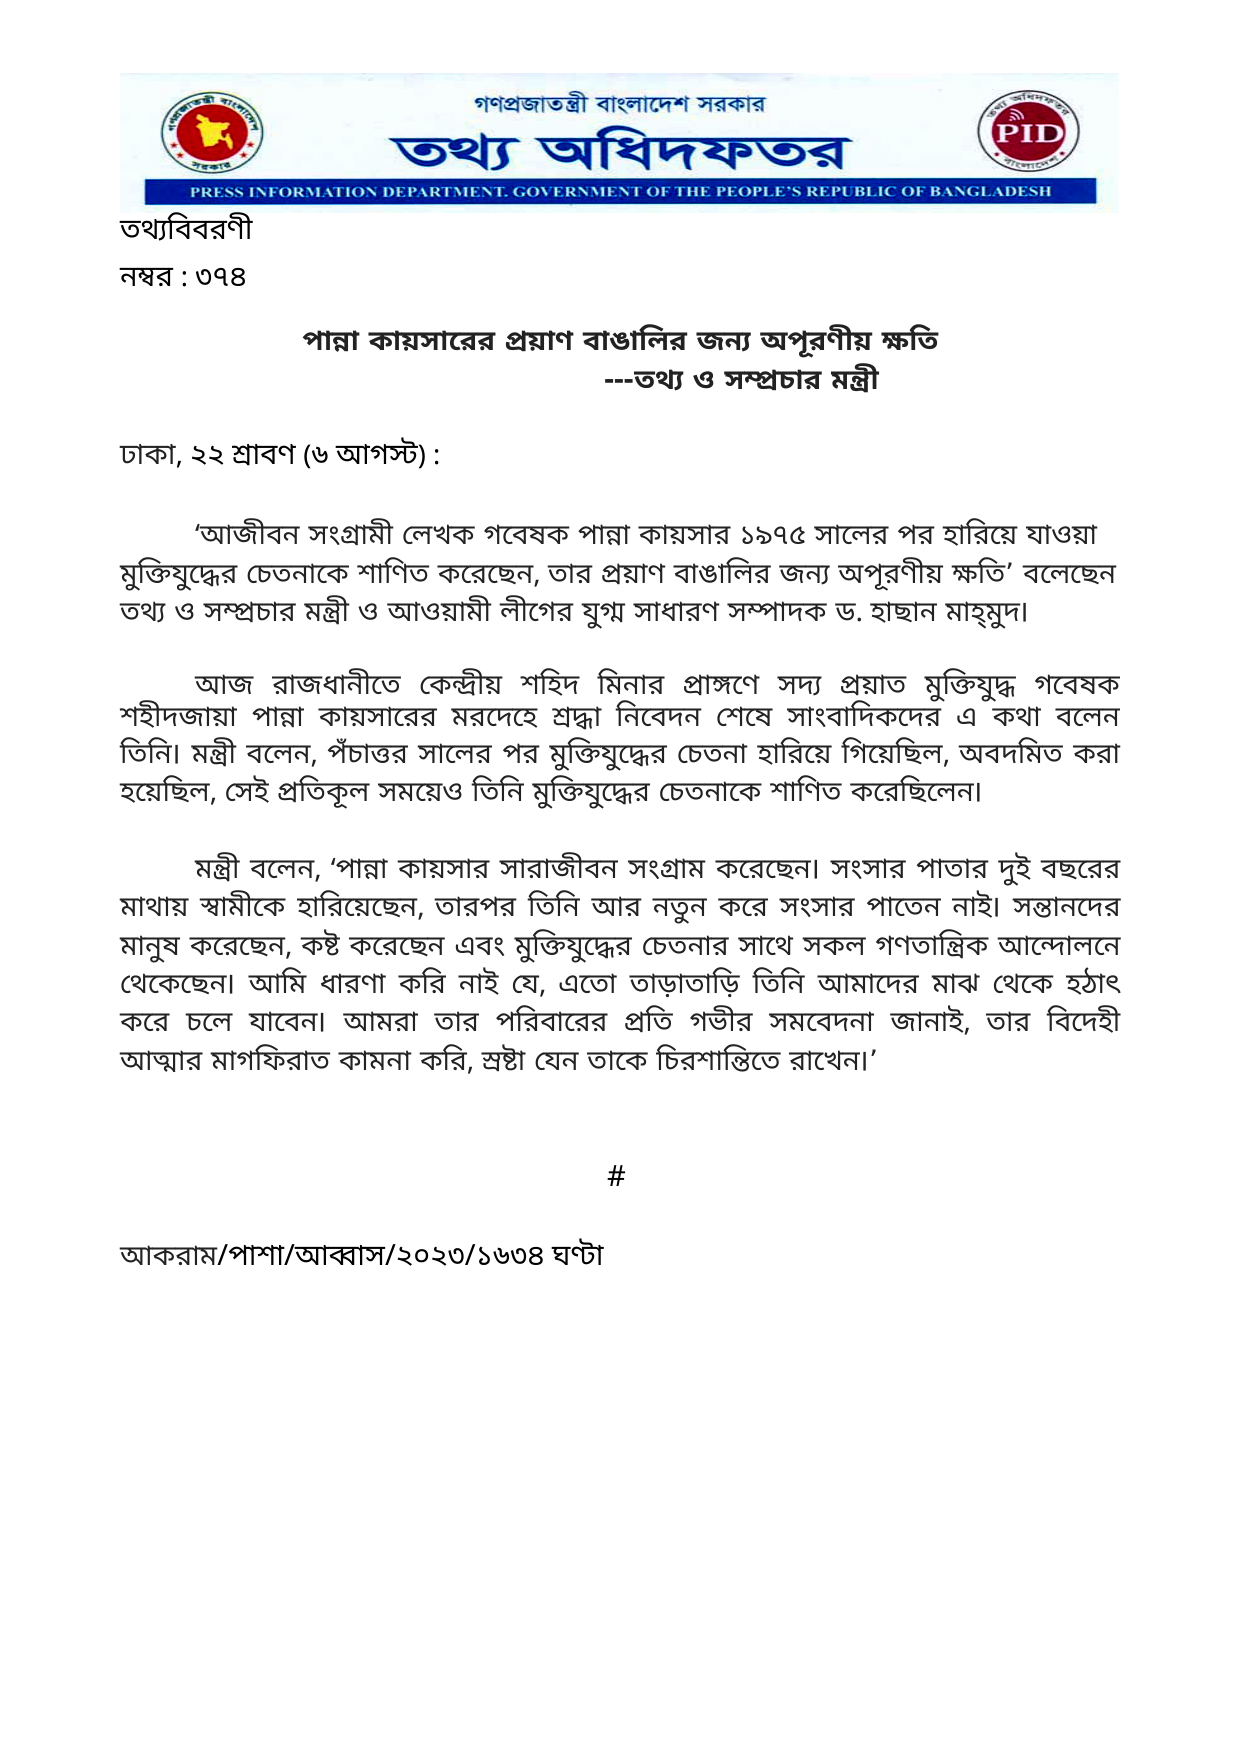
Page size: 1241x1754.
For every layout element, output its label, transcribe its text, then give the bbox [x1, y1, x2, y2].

text পান্না কায়সারের প্রয়াণ বাঙালির জন্য অপূরণীয় ক্ষতি [120, 325, 1120, 357]
text তথ্যবিবরণী নম্বর : ৩৭৪ [120, 212, 1120, 298]
text ---তথ্য ও সম্প্রচার মন্ত্রী [120, 357, 1120, 398]
text ঢাকা, ২২ শ্রাবণ (৬ আগস্ট) : [120, 435, 1120, 476]
text আজ রাজধানীতে কেন্দ্রীয় শহিদ মিনার প্রাঙ্গণে সদ্য প্রয়াত মুক্তিযুদ্ধ গবেষক শহীদজায়া পান্না কায়সারের মরদেহে শ্রদ্ধা নিবেদন শেষে সাংবাদিকদের এ কথা বলেন তিনি। মন্ত্রী বলেন, পঁচাত্তর সালের পর মুক্তিযুদ্ধের চেতনা হারিয়ে গিয়েছিল, অবদমিত করা হয়েছিল, সেই প্রতিকূল সময়েও তিনি মুক্তিযুদ্ধের চেতনাকে শাণিত করেছিলেন। [120, 668, 1120, 810]
text আকরাম/পাশা/আব্বাস/২০২৩/১৬৩৪ ঘণ্টা [120, 1234, 1112, 1277]
text ‘আজীবন সংগ্রামী লেখক গবেষক পান্না কায়সার ১৯৭৫ সালের পর হারিয়ে যাওয়া মুক্তিযুদ্ধের চেতনাকে শাণিত করেছেন, তার প্রয়াণ বাঙালির জন্য অপূরণীয় ক্ষতি’ বলেছেন তথ্য ও সম্প্রচার মন্ত্রী ও আওয়ামী লীগের যুগ্ম সাধারণ সম্পাদক ড. হাছান মাহ্‌মুদ। [120, 514, 1120, 629]
text # [120, 1155, 1112, 1195]
text মন্ত্রী বলেন, ‘পান্না কায়সার সারাজীবন সংগ্রাম করেছেন। সংসার পাতার দুই বছরের মাথায় স্বামীকে হারিয়েছেন, তারপর তিনি আর নতুন করে সংসার পাতেন নাই। সন্তানদের মানুষ করেছেন, কষ্ট করেছেন এবং মুক্তিযুদ্ধের চেতনার সাথে সকল গণতান্ত্রিক আন্দোলনে থেকেছেন। আমি ধারণা করি নাই যে, এতো তাড়াতাড়ি তিনি আমাদের মাঝ থেকে হঠাৎ করে চলে যাবেন। আমরা তার পরিবারের প্রতি গভীর সমবেদনা জানাই, তার বিদেহী আত্মার মাগফিরাত কামনা করি, স্রষ্টা যেন তাকে চিরশান্তিতে রাখেন।’ [120, 848, 1120, 1078]
